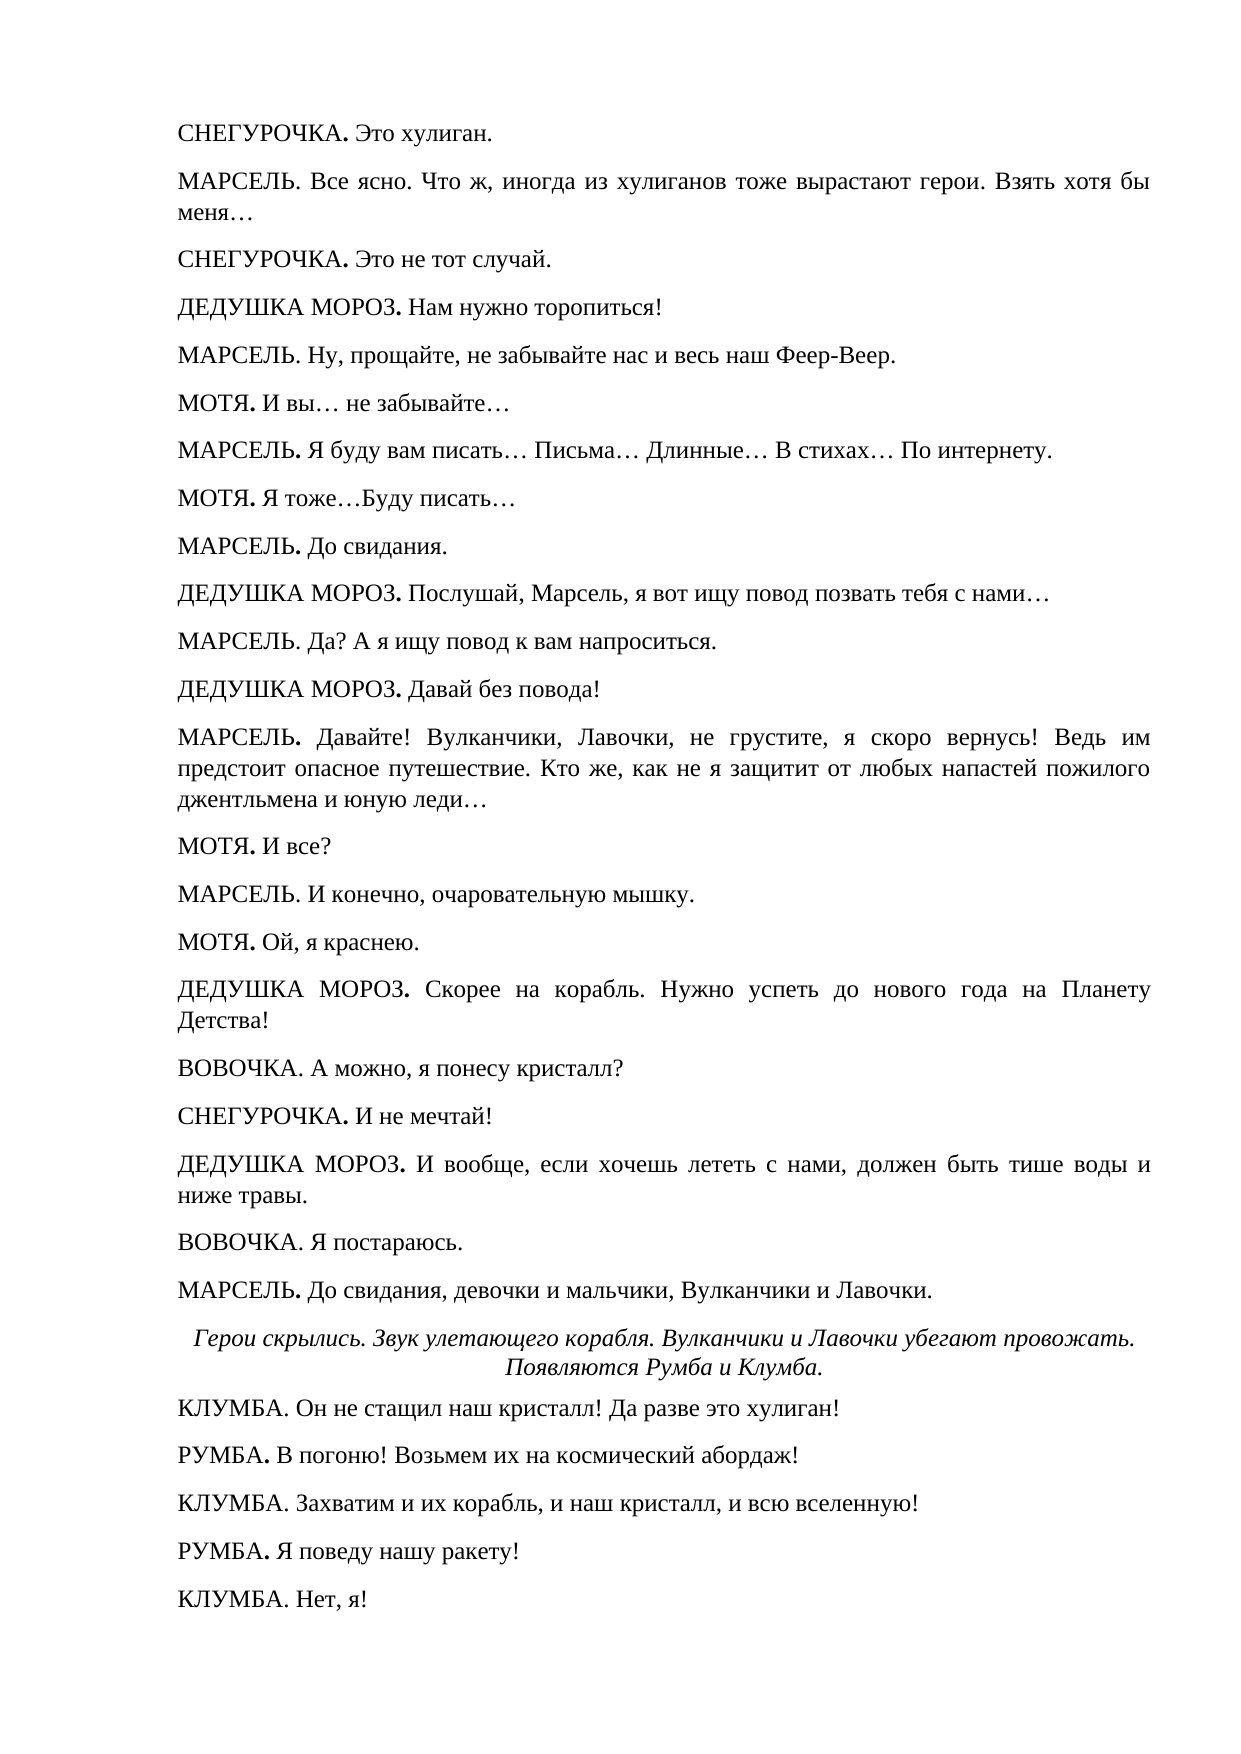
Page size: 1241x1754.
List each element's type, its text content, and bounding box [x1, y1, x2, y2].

text Мотя. И вы… не забывайте… [177, 388, 1152, 416]
text Клумба. Он не стащил наш кристалл! Да разве это хулиган! [177, 1393, 1152, 1422]
text Марсель. Да? А я ищу повод к вам напроситься. [177, 626, 1152, 655]
text Мотя. И все? [177, 831, 1152, 860]
text Мотя. Я тоже…Буду писать… [177, 483, 1152, 512]
text Снегурочка. Это хулиган. [177, 118, 1152, 147]
text Марсель. До свидания. [177, 531, 1152, 559]
text Марсель. Все ясно. Что ж, иногда из хулиганов тоже вырастают герои. Взять хотя бы меня… [177, 166, 1152, 226]
text Снегурочка. Это не тот случай. [177, 244, 1152, 273]
text Клумба. Нет, я! [177, 1584, 1152, 1612]
text Герои скрылись. Звук улетающего корабля. Вулканчики и Лавочки убегают провожать. Появляются Румба и Клумба. [177, 1323, 1152, 1380]
text Вовочка. А можно, я понесу кристалл? [177, 1053, 1152, 1082]
text Марсель. И конечно, очаровательную мышку. [177, 879, 1152, 908]
text Мотя. Ой, я краснею. [177, 927, 1152, 956]
text ДедУШКА Мороз. И вообще, если хочешь лететь с нами, должен быть тише воды и ниже травы. [177, 1149, 1152, 1208]
text Снегурочка. И не мечтай! [177, 1101, 1152, 1130]
text Румба. В погоню! Возьмем их на космический абордаж! [177, 1441, 1152, 1469]
text Румба. Я поведу нашу ракету! [177, 1536, 1152, 1565]
text ДедУШКА Мороз. Послушай, Марсель, я вот ищу повод позвать тебя с нами… [177, 578, 1152, 607]
text Марсель. До свидания, девочки и мальчики, Вулканчики и Лавочки. [177, 1275, 1152, 1304]
text ДедУШКА Мороз. Давай без повода! [177, 674, 1152, 703]
text Марсель. Давайте! Вулканчики, Лавочки, не грустите, я скоро вернусь! Ведь им предстоит опасное путешествие. Кто же, как не я защитит от любых напастей пожилого джентльмена и юную леди… [177, 722, 1152, 812]
text Марсель. Я буду вам писать… Письма… Длинные… В стихах… По интернету. [177, 435, 1152, 464]
text ДедУШКА Мороз. Скорее на корабль. Нужно успеть до нового года на Планету Детства! [177, 974, 1152, 1034]
text Марсель. Ну, прощайте, не забывайте нас и весь наш Феер-Веер. [177, 340, 1152, 369]
text Клумба. Захватим и их корабль, и наш кристалл, и всю вселенную! [177, 1488, 1152, 1517]
text Вовочка. Я постараюсь. [177, 1227, 1152, 1256]
text ДедУШКА Мороз. Нам нужно торопиться! [177, 292, 1152, 321]
